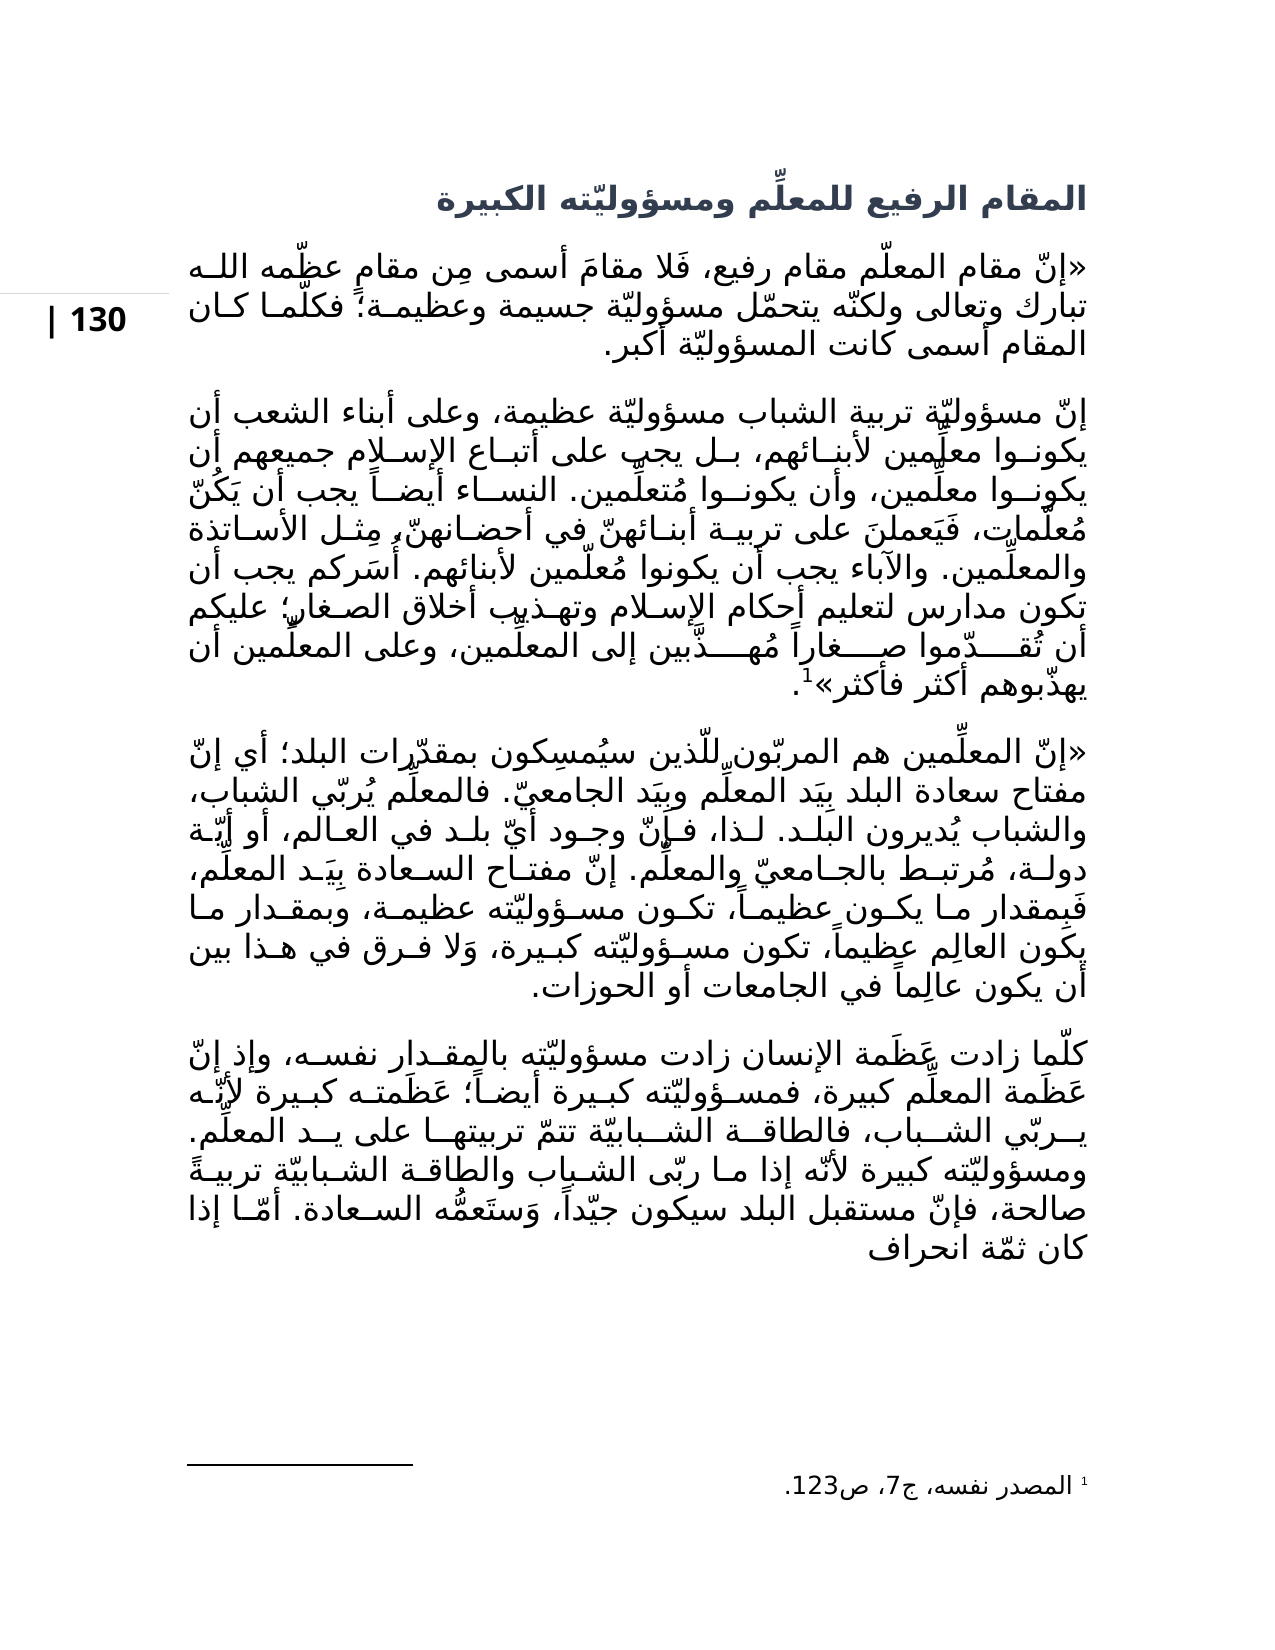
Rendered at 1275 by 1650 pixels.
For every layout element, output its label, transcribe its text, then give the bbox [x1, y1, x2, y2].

text إنّ مسؤوليّة تربية الشباب مسؤوليّة عظيمة، وعلى أبناء الشعب أن يكونوا معلِّمين لأبنائهم، بل يجب على أتباع الإسلام جميعهم أن يكونوا معلِّمين، وأن يكونوا مُتعلِّمين. النساء أيضاً يجب أن يَكُنّ مُعلّمات، فَيَعملنَ على تربية أبنائهنّ في أحضانهنّ، مِثل الأساتذة والمعلِّمين. والآباء يجب أن يكونوا مُعلّمين لأبنائهم. أُسَركم يجب أن تكون مدارس لتعليم أحكام الإسلام وتهذيب أخلاق الصغار؛ عليكم أن تُقدّموا صغاراً مُهذَّبين إلى المعلِّمين، وعلى المعلِّمين أن يهذّبوهم أكثر فأكثر». [187, 393, 1087, 704]
text «إنّ مقام المعلّم مقام رفيع، فَلا مقامَ أسمى مِن مقامٍ عظّمه الله تبارك وتعالى ولكنّه يتحمّل مسؤوليّة جسيمة وعظيمة؛ فكلّما كان المقام أسمى كانت المسؤوليّة أكبر. [187, 247, 1087, 364]
text كلّما زادت عَظَمة الإنسان زادت مسؤوليّته بالمقدار نفسه، وإذ إنّ عَظَمة المعلِّم كبيرة، فمسؤوليّته كبيرة أيضاً؛ عَظَمته كبيرة لأنّه يربّي الشباب، فالطاقة الشبابيّة تتمّ تربيتها على يد المعلِّم. ومسؤوليّته كبيرة لأنّه إذا ما ربّى الشباب والطاقة الشبابيّة تربيةً صالحة، فإنّ مستقبل البلد سيكون جيّداً، وَستَعمُّه السعادة. أمّا إذا كان ثمّة انحراف [187, 1034, 1087, 1267]
text «إنّ المعلِّمين هم المربّون للّذين سيُمسِكون بمقدّرات البلد؛ أي إنّ مفتاح سعادة البلد بِيَد المعلِّم وبِيَد الجامعيّ. فالمعلِّم يُربّي الشباب، والشباب يُديرون البلد. لذا، فإنّ وجود أيّ بلد في العالم، أو أيّة دولة، مُرتبط بالجامعيّ والمعلِّم. إنّ مفتاح السعادة بِيَد المعلِّم، فَبِمقدار ما يكون عظيماً، تكون مسؤوليّته عظيمة، وبمقدار ما يكون العالِم عظيماً، تكون مسؤوليّته كبيرة، وَلا فرق في هذا بين أن يكون عالِماً في الجامعات أو الحوزات. [187, 733, 1087, 1005]
text المقام الرفيع للمعلِّم ومسؤوليّته الكبيرة [187, 179, 1087, 218]
